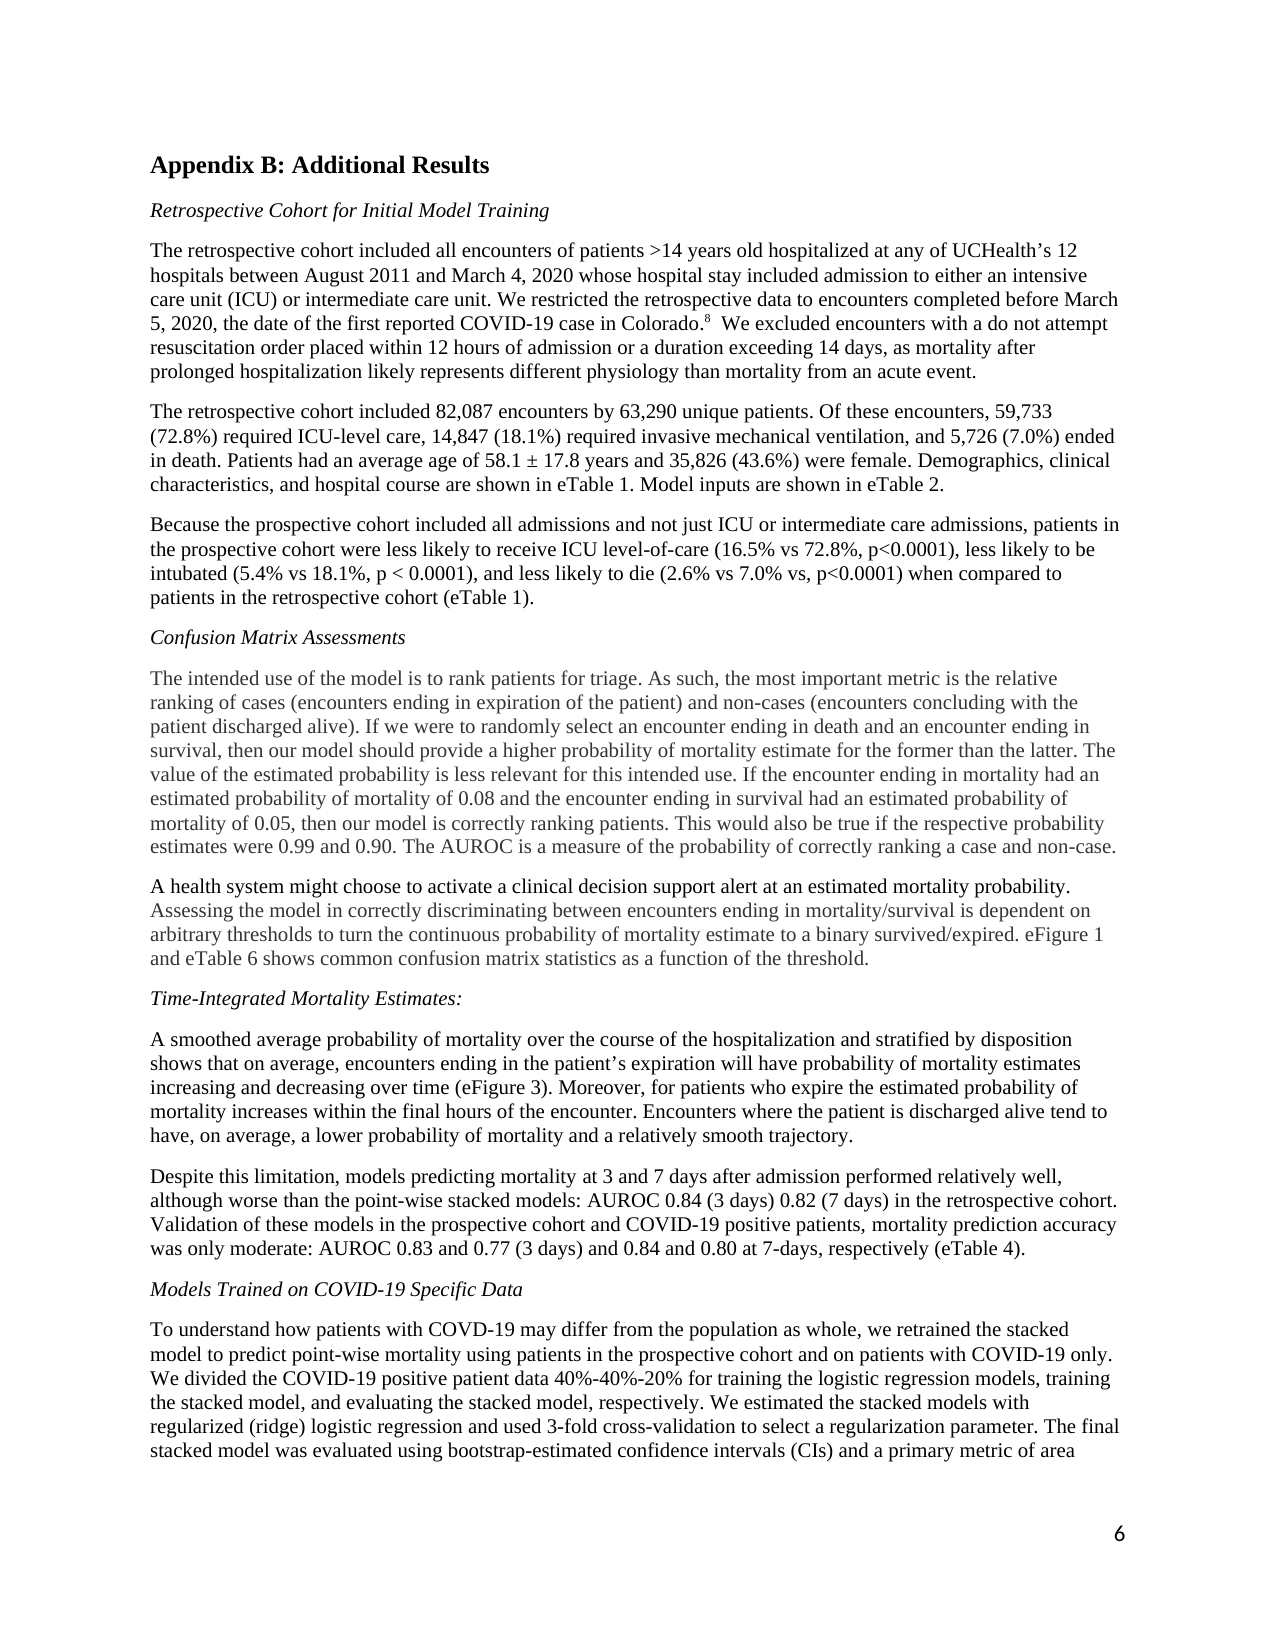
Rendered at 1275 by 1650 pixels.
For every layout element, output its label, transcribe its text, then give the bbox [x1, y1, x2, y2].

text Despite this limitation, models predicting mortality at 3 and 7 days after admission performed relatively well, although worse than the point-wise stacked models: AUROC 0.84 (3 days) 0.82 (7 days) in the retrospective cohort. Validation of these models in the prospective cohort and COVID-19 positive patients, mortality prediction accuracy was only moderate: AUROC 0.83 and 0.77 (3 days) and 0.84 and 0.80 at 7-days, respectively (eTable 4). [150, 1164, 1125, 1260]
text Because the prospective cohort included all admissions and not just ICU or intermediate care admissions, patients in the prospective cohort were less likely to receive ICU level-of-care (16.5% vs 72.8%, p<0.0001), less likely to be intubated (5.4% vs 18.1%, p < 0.0001), and less likely to die (2.6% vs 7.0% vs, p<0.0001) when compared to patients in the retrospective cohort (eTable 1). [150, 512, 1125, 609]
text The intended use of the model is to rank patients for triage. As such, the most important metric is the relative ranking of cases (encounters ending in expiration of the patient) and non-cases (encounters concluding with the patient discharged alive). If we were to randomly select an encounter ending in death and an encounter ending in survival, then our model should provide a higher probability of mortality estimate for the former than the latter. The value of the estimated probability is less relevant for this intended use. If the encounter ending in mortality had an estimated probability of mortality of 0.08 and the encounter ending in survival had an estimated probability of mortality of 0.05, then our model is correctly ranking patients. This would also be true if the respective probability estimates were 0.99 and 0.90. The AUROC is a measure of the probability of correctly ranking a case and non-case. [150, 666, 1125, 858]
text The retrospective cohort included all encounters of patients >14 years old hospitalized at any of UCHealth’s 12 hospitals between August 2011 and March 4, 2020 whose hospital stay included admission to either an intensive care unit (ICU) or intermediate care unit. We restricted the retrospective data to encounters completed before March 5, 2020, the date of the first reported COVID-19 case in Colorado.8 We excluded encounters with a do not attempt resuscitation order placed within 12 hours of admission or a duration exceeding 14 days, as mortality after prolonged hospitalization likely represents different physiology than mortality from an acute event. [150, 238, 1125, 383]
text The retrospective cohort included 82,087 encounters by 63,290 unique patients. Of these encounters, 59,733 (72.8%) required ICU-level care, 14,847 (18.1%) required invasive mechanical ventilation, and 5,726 (7.0%) ended in death. Patients had an average age of 58.1 ± 17.8 years and 35,826 (43.6%) were female. Demographics, clinical characteristics, and hospital course are shown in eTable 1. Model inputs are shown in eTable 2. [150, 399, 1125, 496]
text Confusion Matrix Assessments [150, 625, 1125, 649]
text Time-Integrated Mortality Estimates: [150, 986, 1125, 1010]
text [150, 1317, 1125, 1462]
text A health system might choose to activate a clinical decision support alert at an estimated mortality probability. Assessing the model in correctly discriminating between encounters ending in mortality/survival is dependent on arbitrary thresholds to turn the continuous probability of mortality estimate to a binary survived/expired. eFigure 1 and eTable 6 shows common confusion matrix statistics as a function of the threshold. [150, 874, 1125, 970]
text Retrospective Cohort for Initial Model Training [150, 198, 1125, 222]
text Appendix B: Additional Results [150, 150, 1125, 179]
text Models Trained on COVID-19 Specific Data [150, 1277, 1125, 1301]
text A smoothed average probability of mortality over the course of the hospitalization and stratified by disposition shows that on average, encounters ending in the patient’s expiration will have probability of mortality estimates increasing and decreasing over time (eFigure 3). Moreover, for patients who expire the estimated probability of mortality increases within the final hours of the encounter. Encounters where the patient is discharged alive tend to have, on average, a lower probability of mortality and a relatively smooth trajectory. [150, 1027, 1125, 1147]
